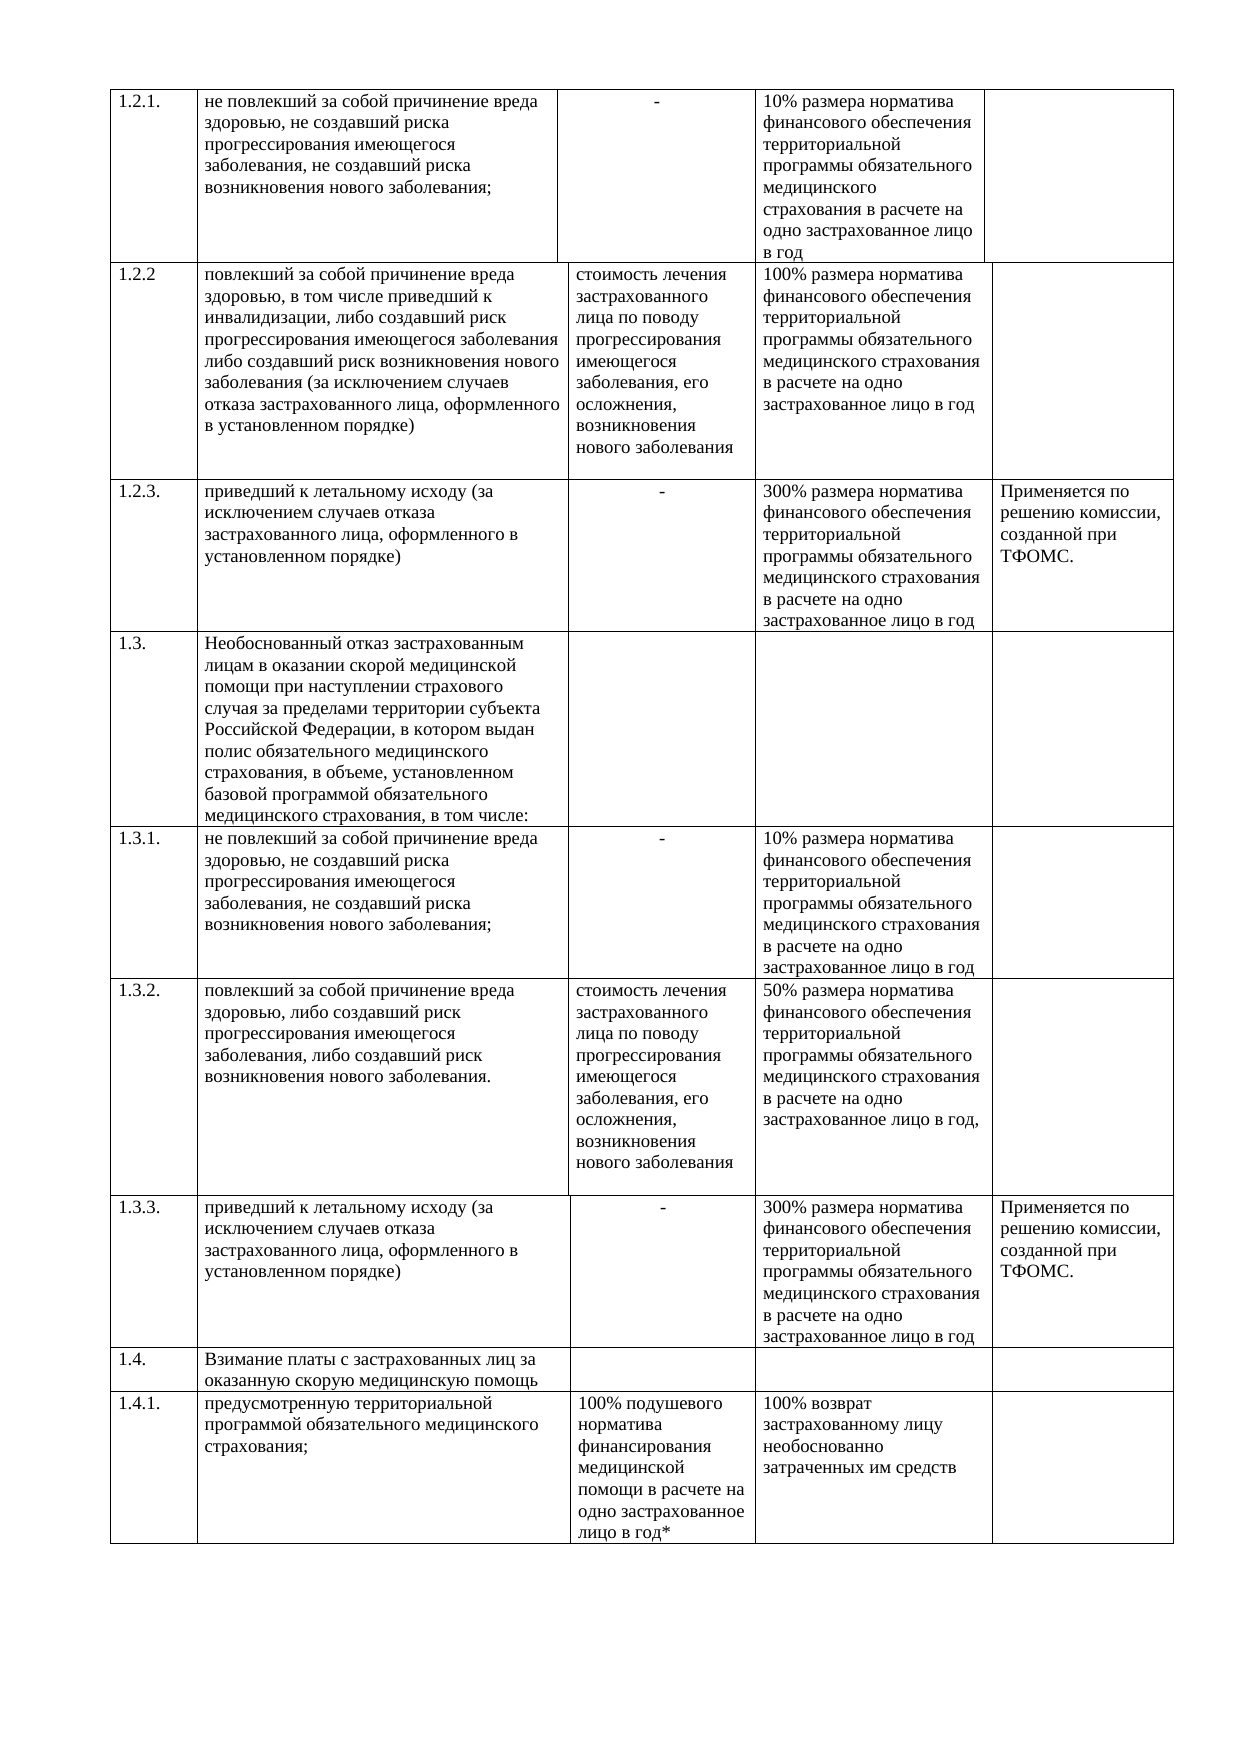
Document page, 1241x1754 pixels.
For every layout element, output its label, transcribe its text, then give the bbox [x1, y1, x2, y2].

table_cell 1.3. [111, 632, 197, 826]
table_cell стоимость лечения застрахованного лица по поводу прогрессирования имеющегося заболевания, его осложнения, возникновения нового заболевания [569, 263, 755, 479]
table_cell [993, 632, 1173, 826]
table_cell 1.3.3. [111, 1196, 197, 1347]
table_cell - [558, 90, 755, 262]
table_cell [993, 1392, 1173, 1543]
table_cell приведший к летальному исходу (за исключением случаев отказа застрахованного лица, оформленного в установленном порядке) [198, 480, 568, 631]
table_cell [756, 632, 992, 826]
table_cell - [569, 480, 755, 631]
table_cell 1.2.2 [111, 263, 197, 479]
table_cell [571, 1348, 755, 1391]
table_cell [993, 827, 1173, 978]
table_cell повлекший за собой причинение вреда здоровью, в том числе приведший к инвалидизации, либо создавший риск прогрессирования имеющегося заболевания либо создавший риск возникновения нового заболевания (за исключением случаев отказа застрахованного лица, оформленного в установленном порядке) [198, 263, 568, 479]
table_cell Применяется по решению комиссии, созданной при ТФОМС. [993, 1196, 1173, 1347]
table_cell - [569, 827, 755, 978]
table_cell стоимость лечения застрахованного лица по поводу прогрессирования имеющегося заболевания, его осложнения, возникновения нового заболевания [569, 979, 755, 1194]
table_cell повлекший за собой причинение вреда здоровью, либо создавший риск прогрессирования имеющегося заболевания, либо создавший риск возникновения нового заболевания. [198, 979, 568, 1194]
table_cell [756, 1392, 992, 1543]
table_cell предусмотренную территориальной программой обязательного медицинского страхования; [198, 1392, 570, 1543]
table_cell 10% размера норматива финансового обеспечения территориальной программы обязательного медицинского страхования в расчете на одно застрахованное лицо в год [756, 90, 984, 262]
table_cell [993, 1348, 1173, 1391]
table_cell [985, 90, 1173, 262]
table_cell 1.4. [111, 1348, 197, 1391]
table_cell [756, 1348, 992, 1391]
table_cell приведший к летальному исходу (за исключением случаев отказа застрахованного лица, оформленного в установленном порядке) [198, 1196, 570, 1347]
table_cell 1.2.3. [111, 480, 197, 631]
table_cell Необоснованный отказ застрахованным лицам в оказании скорой медицинской помощи при наступлении страхового случая за пределами территории субъекта Российской Федерации, в котором выдан полис обязательного медицинского страхования, в объеме, установленном базовой программой обязательного медицинского страхования, в том числе: [198, 632, 568, 826]
table_cell [993, 979, 1173, 1194]
table_cell Взимание платы с застрахованных лиц за оказанную скорую медицинскую помощь [198, 1348, 570, 1391]
table_cell 10% размера норматива финансового обеспечения территориальной программы обязательного медицинского страхования в расчете на одно застрахованное лицо в год [756, 827, 992, 978]
table_cell 1.3.1. [111, 827, 197, 978]
table_cell 300% размера норматива финансового обеспечения территориальной программы обязательного медицинского страхования в расчете на одно застрахованное лицо в год [756, 1196, 992, 1347]
table_cell 100% размера норматива финансового обеспечения территориальной программы обязательного медицинского страхования в расчете на одно застрахованное лицо в год [756, 263, 992, 479]
table_cell 300% размера норматива финансового обеспечения территориальной программы обязательного медицинского страхования в расчете на одно застрахованное лицо в год [756, 480, 992, 631]
table_cell [569, 632, 755, 826]
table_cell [571, 1392, 755, 1543]
table_cell [993, 263, 1173, 479]
table_cell 50% размера норматива финансового обеспечения территориальной программы обязательного медицинского страхования в расчете на одно застрахованное лицо в год, [756, 979, 992, 1194]
table_cell 1.4.1. [111, 1392, 197, 1543]
table_cell 1.2.1. [111, 90, 197, 262]
table_cell Применяется по решению комиссии, созданной при ТФОМС. [993, 480, 1173, 631]
table_cell 1.3.2. [111, 979, 197, 1194]
table_cell - [571, 1196, 755, 1347]
